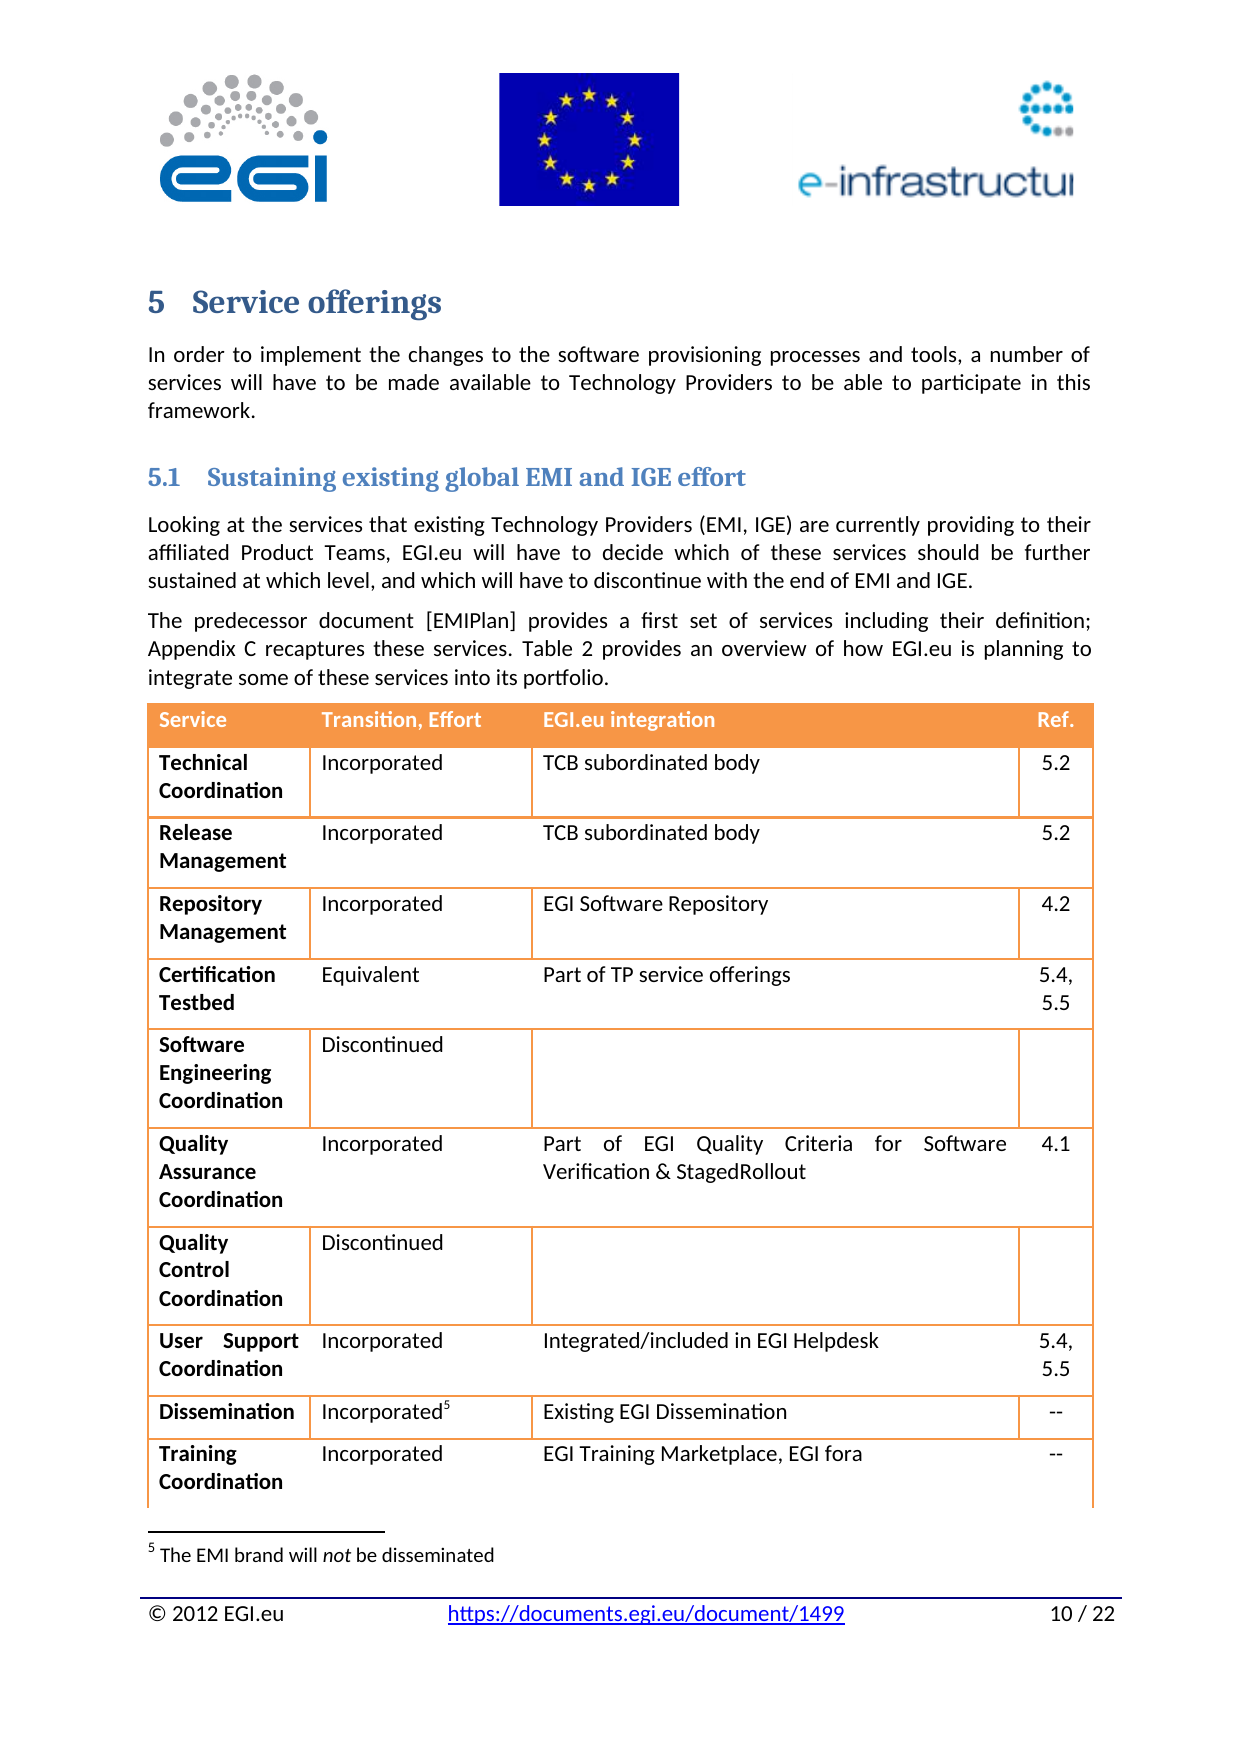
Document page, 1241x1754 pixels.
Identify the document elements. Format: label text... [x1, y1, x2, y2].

table_cell Part of TP service offerings [532, 960, 1019, 1028]
table_cell Release Management [149, 819, 310, 887]
picture [158, 73, 329, 204]
table_cell Incorporated [310, 1326, 532, 1395]
table_cell Technical Coordination [149, 748, 309, 816]
table_cell Training Coordination [149, 1440, 310, 1508]
text In order to implement the changes to the software provisioning processes and tools, a number of services will have to be made available to Technology Providers to be able to participate in this framework. [148, 340, 1092, 424]
table_cell Incorporated [310, 1129, 532, 1226]
table_cell Repository Management [149, 889, 309, 958]
table_cell TCB subordinated body [533, 748, 1018, 816]
table_cell Incorporated [310, 819, 532, 887]
table_cell Existing EGI Dissemination [533, 1397, 1018, 1437]
picture [791, 73, 1074, 206]
table_cell Integrated/included in EGI Helpdesk [532, 1326, 1019, 1395]
table_cell EGI Training Marketplace, EGI fora [532, 1440, 1019, 1508]
table_cell 5.2 [1019, 819, 1092, 887]
table_cell 5.2 [1020, 748, 1092, 816]
table_cell -- [1020, 1397, 1092, 1437]
table_cell Incorporated [310, 1440, 532, 1508]
subtitle Service offerings [148, 284, 1092, 322]
table_cell Quality Assurance Coordination [149, 1129, 310, 1226]
table_cell EGI Software Repository [533, 889, 1018, 958]
table_cell Discontinued [311, 1030, 531, 1127]
table_cell Discontinued [311, 1228, 531, 1324]
table_cell 5.4, 5.5 [1019, 960, 1092, 1028]
subtitle Sustaining existing global EMI and IGE effort [148, 462, 1092, 493]
table_cell Incorporated [311, 1397, 531, 1437]
picture [499, 73, 680, 206]
table_cell [1020, 1030, 1092, 1127]
table_cell Part of EGI Quality Criteria for Software Verification & StagedRollout [532, 1129, 1019, 1226]
table_cell [533, 1228, 1018, 1324]
table_cell Equivalent [310, 960, 532, 1028]
table_header Ref. [1019, 705, 1092, 746]
text Looking at the services that existing Technology Providers (EMI, IGE) are currently providing to their affiliated Product Teams, EGI.eu will have to decide which of these services should be further sustained at which level, and which will have to discontinue with the end of EMI and IGE. [148, 510, 1092, 594]
table_cell Software Engineering Coordination [149, 1030, 309, 1127]
table_cell -- [1019, 1440, 1092, 1508]
table_cell Dissemination [149, 1397, 309, 1437]
table_cell 4.1 [1019, 1129, 1092, 1226]
table_cell Certification Testbed [149, 960, 310, 1028]
table_header Service [149, 705, 310, 746]
table_header EGI.eu integration [532, 705, 1019, 746]
table_cell 4.2 [1020, 889, 1092, 958]
table_cell Quality Control Coordination [149, 1228, 309, 1324]
table_cell [1020, 1228, 1092, 1324]
text The predecessor document [EMIPlan] provides a first set of services including their definition; Appendix C recaptures these services. Table 2 provides an overview of how EGI.eu is planning to integrate some of these services into its portfolio. [148, 607, 1092, 691]
table_cell Incorporated [311, 889, 531, 958]
table_cell User Support Coordination [149, 1326, 310, 1395]
table_header Transition, Effort [310, 705, 532, 746]
table_cell TCB subordinated body [532, 819, 1019, 887]
table_cell 5.4, 5.5 [1019, 1326, 1092, 1395]
table_cell [533, 1030, 1018, 1127]
table_cell Incorporated [311, 748, 531, 816]
